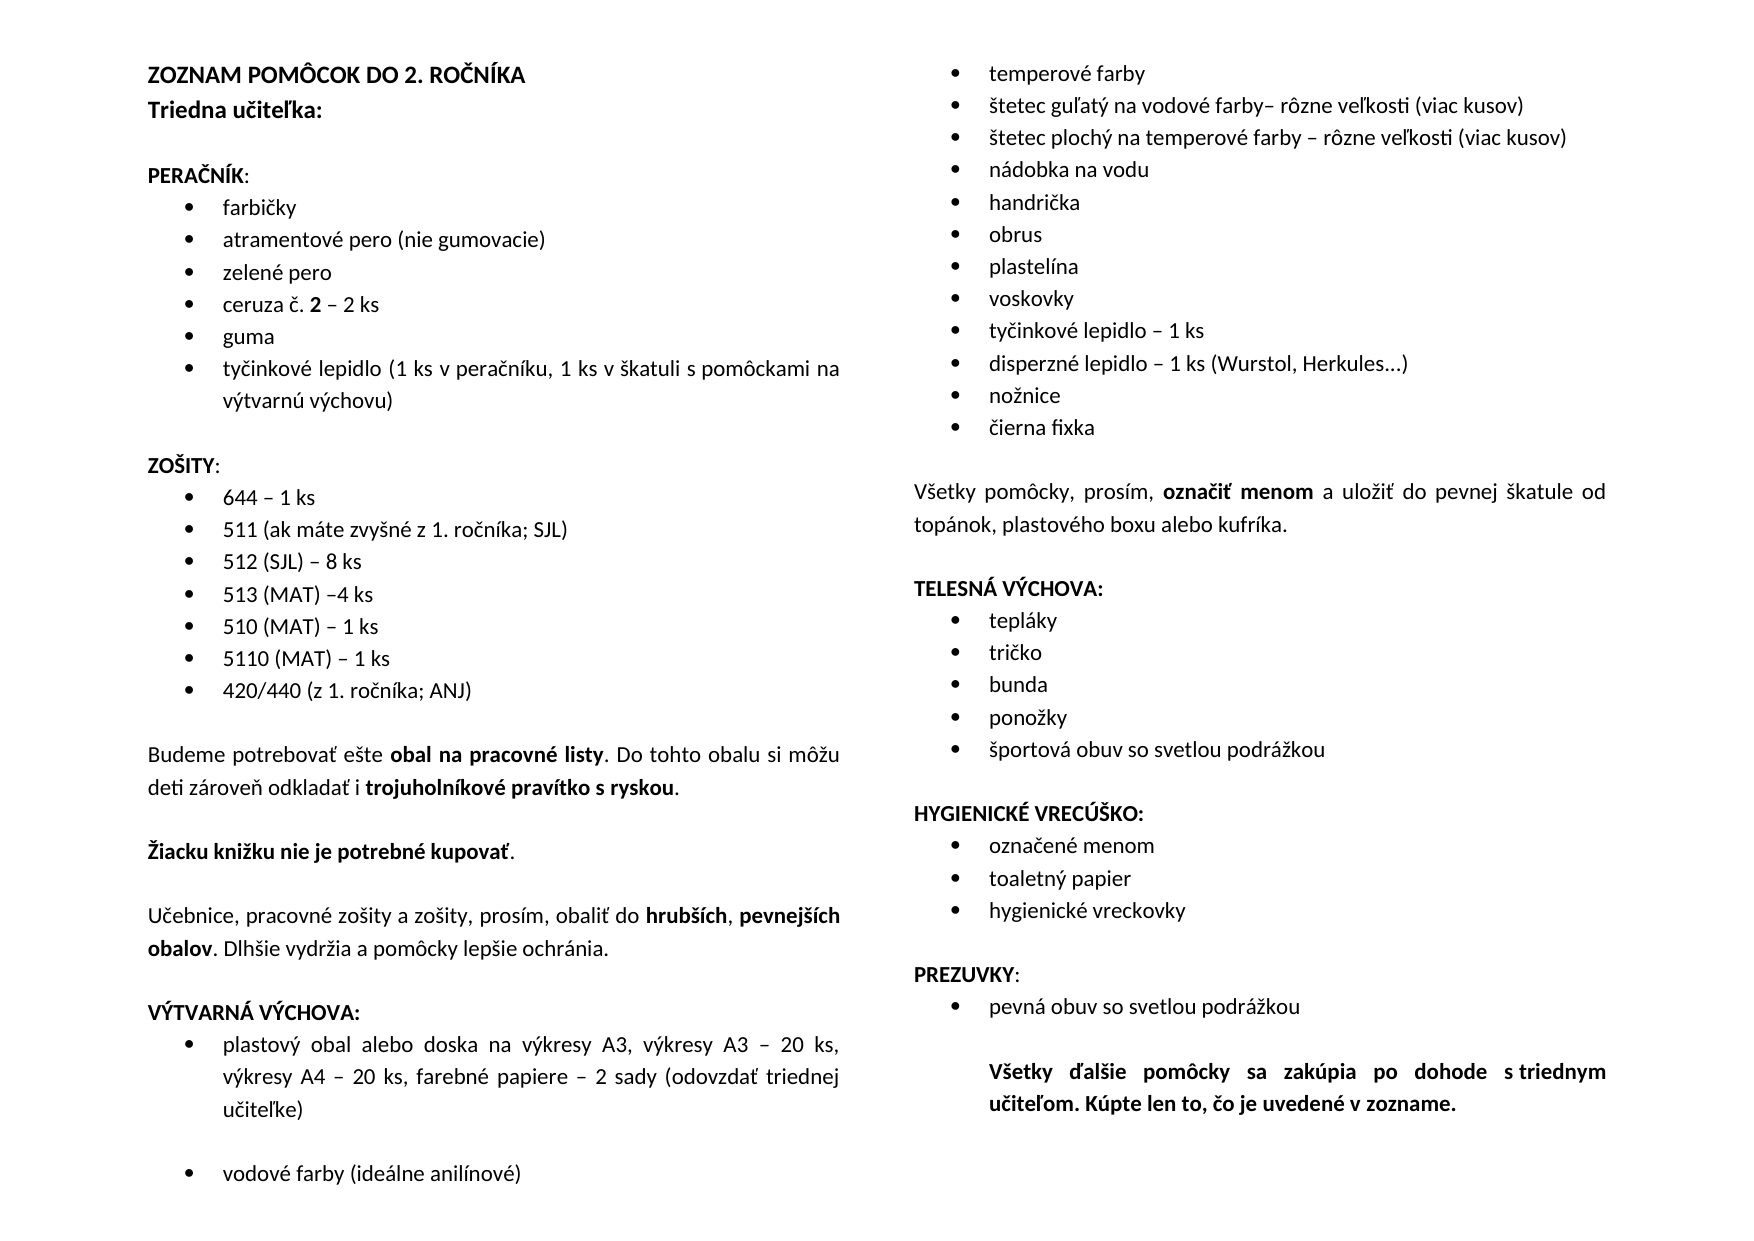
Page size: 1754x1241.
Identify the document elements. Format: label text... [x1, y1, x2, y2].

list atramentové pero (nie gumovacie) [185, 226, 840, 254]
list 644 – 1 ks [185, 483, 840, 511]
text Triedna učiteľka: [148, 94, 840, 124]
list obrus [951, 220, 1606, 248]
list ceruza č. 2 – 2 ks [185, 290, 840, 318]
list tyčinkové lepidlo (1 ks v peračníku, 1 ks v škatuli s pomôckami na výtvarnú výchovu) [185, 354, 840, 414]
text Všetky pomôcky, prosím, označiť menom a uložiť do pevnej škatule od topánok, plastového boxu alebo kufríka. [914, 477, 1606, 538]
text PREZUVKY: [914, 960, 1606, 988]
list plastový obal alebo doska na výkresy A3, výkresy A3 – 20 ks, výkresy A4 – 20 ks, farebné papiere – 2 sady (odovzdať triednej učiteľke) [185, 1030, 840, 1123]
list hygienické vreckovky [951, 896, 1606, 924]
text ZOŠITY: [148, 451, 840, 479]
text Žiacku knižku nie je potrebné kupovať. [148, 837, 840, 865]
list temperové farby [951, 59, 1606, 87]
list ponožky [951, 703, 1606, 731]
list plastelína [951, 252, 1606, 280]
list toaletný papier [951, 864, 1606, 892]
text ZOZNAM POMÔCOK DO 2. ROČNÍKA [148, 59, 840, 89]
list 420/440 (z 1. ročníka; ANJ) [185, 676, 840, 704]
list štetec guľatý na vodové farby– rôzne veľkosti (viac kusov) [951, 91, 1606, 119]
list tepláky [951, 606, 1606, 634]
text HYGIENICKÉ VRECÚŠKO: [914, 799, 1606, 827]
list Všetky ďalšie pomôcky sa zakúpia po dohode s triednym učiteľom. Kúpte len to, čo je uvedené v zozname. [989, 1057, 1606, 1117]
list handrička [951, 188, 1606, 216]
text VÝTVARNÁ VÝCHOVA: [148, 998, 840, 1026]
list nožnice [951, 381, 1606, 409]
list pevná obuv so svetlou podrážkou [951, 992, 1606, 1021]
list 511 (ak máte zvyšné z 1. ročníka; SJL) [185, 515, 840, 543]
list vodové farby (ideálne anilínové) [185, 1159, 840, 1187]
list športová obuv so svetlou podrážkou [951, 735, 1606, 763]
list štetec plochý na temperové farby – rôzne veľkosti (viac kusov) [951, 123, 1606, 151]
list tričko [951, 638, 1606, 666]
text TELESNÁ VÝCHOVA: [914, 574, 1606, 602]
list 510 (MAT) – 1 ks [185, 612, 840, 640]
list 5110 (MAT) – 1 ks [185, 644, 840, 672]
list 513 (MAT) –4 ks [185, 580, 840, 608]
list čierna fixka [951, 413, 1606, 441]
text Budeme potrebovať ešte obal na pracovné listy. Do tohto obalu si môžu deti zároveň odkladať i trojuholníkové pravítko s ryskou. [148, 741, 840, 801]
list voskovky [951, 284, 1606, 312]
list bunda [951, 671, 1606, 699]
text PERAČNÍK: [148, 161, 840, 189]
list disperzné lepidlo – 1 ks (Wurstol, Herkules...) [951, 349, 1606, 377]
list farbičky [185, 193, 840, 221]
list 512 (SJL) – 8 ks [185, 547, 840, 576]
list označené menom [951, 832, 1606, 859]
list tyčinkové lepidlo – 1 ks [951, 317, 1606, 344]
list nádobka na vodu [951, 156, 1606, 184]
text Učebnice, pracovné zošity a zošity, prosím, obaliť do hrubších, pevnejších obalov. Dlhšie vydržia a pomôcky lepšie ochránia. [148, 902, 840, 962]
list zelené pero [185, 258, 840, 286]
list guma [185, 322, 840, 350]
